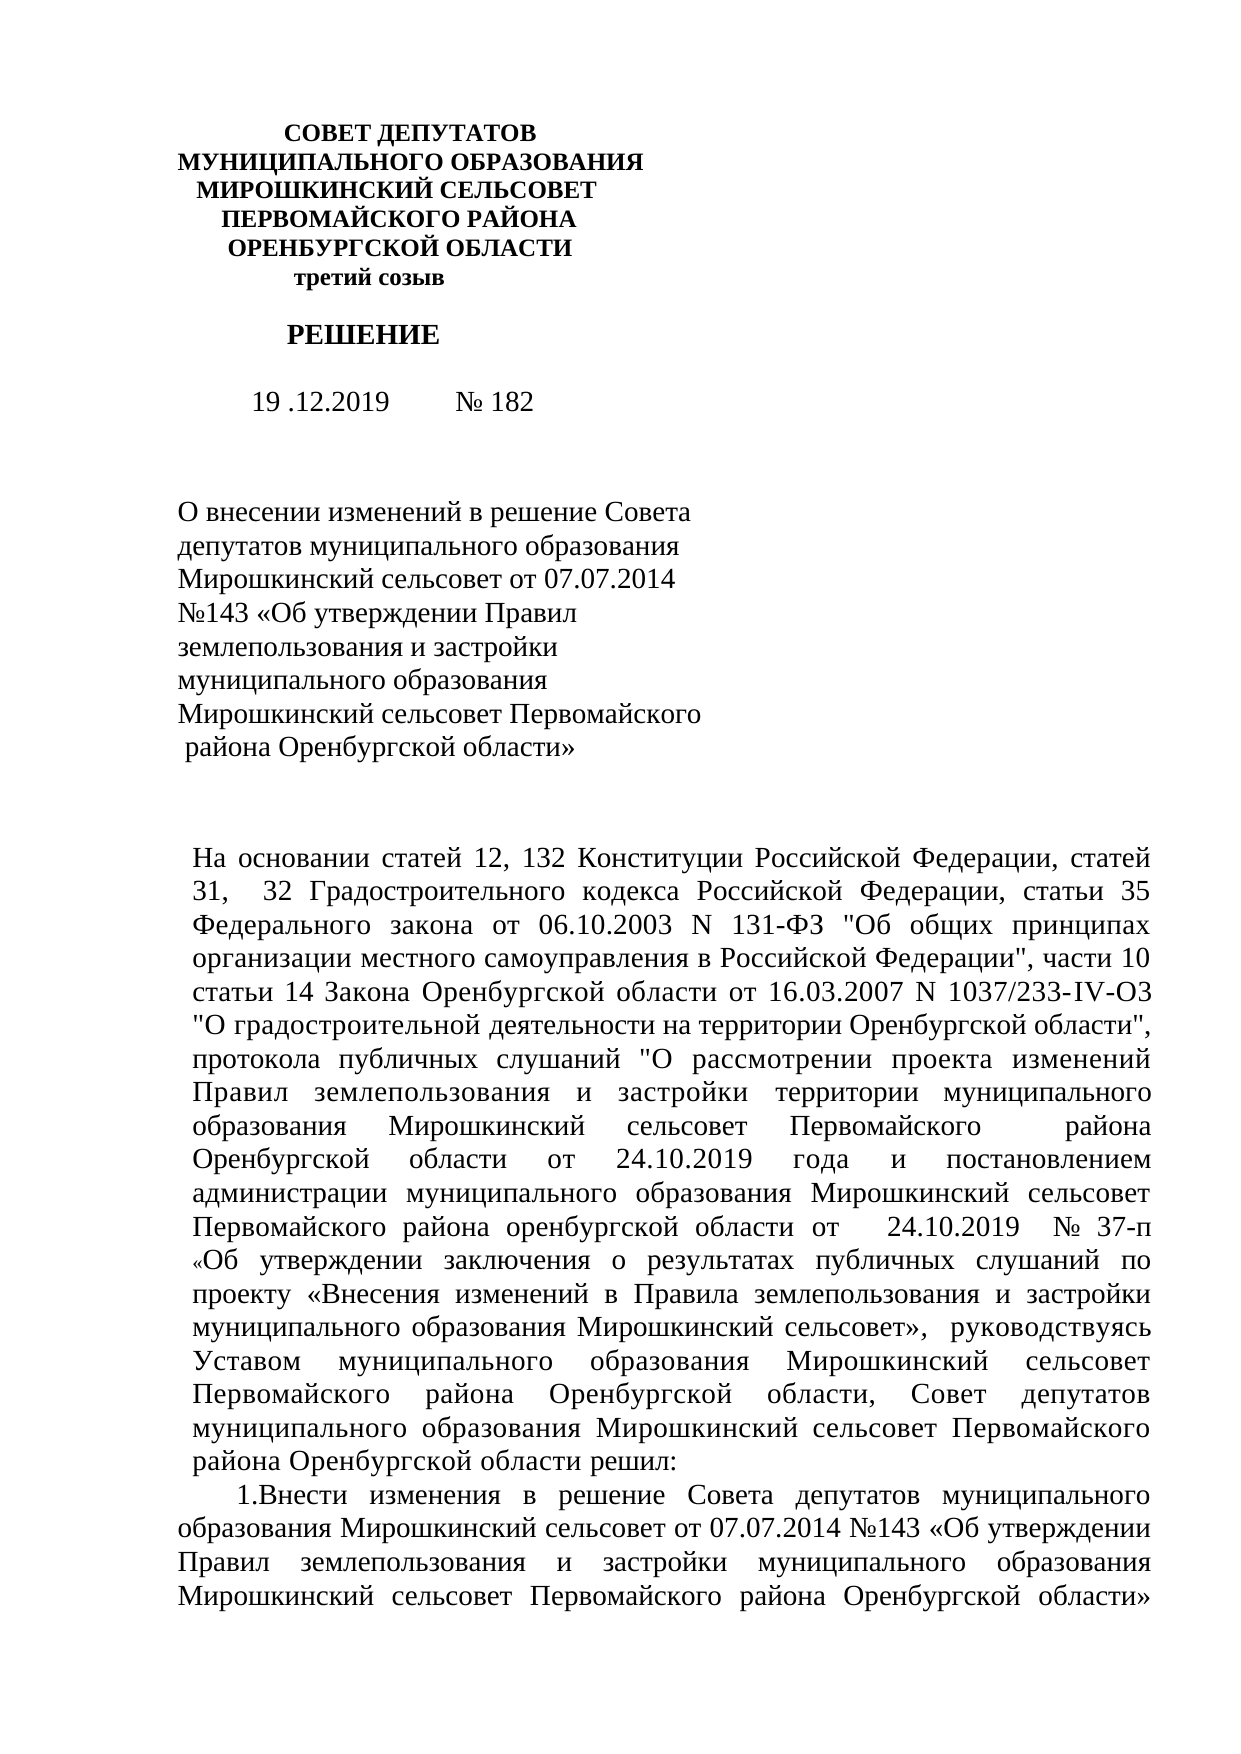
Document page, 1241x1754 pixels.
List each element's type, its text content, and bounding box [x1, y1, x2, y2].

text №143 «Об утверждении Правил [177, 595, 1152, 629]
text На основании статей 12, 132 Конституции Российской Федерации, статей 31, 32 Градостроительного кодекса Российской Федерации, статьи 35 Федерального закона от 06.10.2003 N 131-ФЗ "Об общих принципах организации местного самоуправления в Российской Федерации", части 10 статьи 14 Закона Оренбургской области от 16.03.2007 N 1037/233-IV-O3 "О градостроительной деятельности на территории Оренбургской области", протокола публичных слушаний "О рассмотрении проекта изменений Правил землепользования и застройки территории муниципального образования Мирошкинский сельсовет Первомайского района Оренбургской области от 24.10.2019 года и постановлением администрации муниципального образования Мирошкинский сельсовет Первомайского района оренбургской области от 24.10.2019 № 37-п «Об утверждении заключения о результатах публичных слушаний по проекту «Внесения изменений в Правила землепользования и застройки муниципального образования Мирошкинский сельсовет», руководствуясь Уставом муниципального образования Мирошкинский сельсовет Первомайского района Оренбургской области, Совет депутатов муниципального образования Мирошкинский сельсовет Первомайского района Оренбургской области решил: [192, 840, 1152, 1477]
text О внесении изменений в решение Совета [177, 494, 1152, 528]
text 19 .12.2019 № 182 [177, 384, 1152, 418]
text СОВЕТ ДЕПУТАТОВ МУНИЦИПАЛЬНОГО ОБРАЗОВАНИЯ МИРОШКИНСКИЙ СЕЛЬСОВЕТ [177, 118, 1152, 204]
text ПЕРВОМАЙСКОГО РАЙОНА ОРЕНБУРГСКОЙ ОБЛАСТИ [177, 204, 1152, 262]
text района Оренбургской области» [177, 729, 1152, 763]
text РЕШЕНИЕ [177, 317, 1152, 351]
text третий созыв [177, 262, 1152, 291]
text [177, 1477, 1152, 1611]
text Мирошкинский сельсовет от 07.07.2014 [177, 562, 1152, 595]
text муниципального образования [177, 662, 1152, 696]
text землепользования и застройки [177, 629, 1152, 662]
text Мирошкинский сельсовет Первомайского [177, 696, 1152, 729]
text депутатов муниципального образования [177, 528, 1152, 562]
